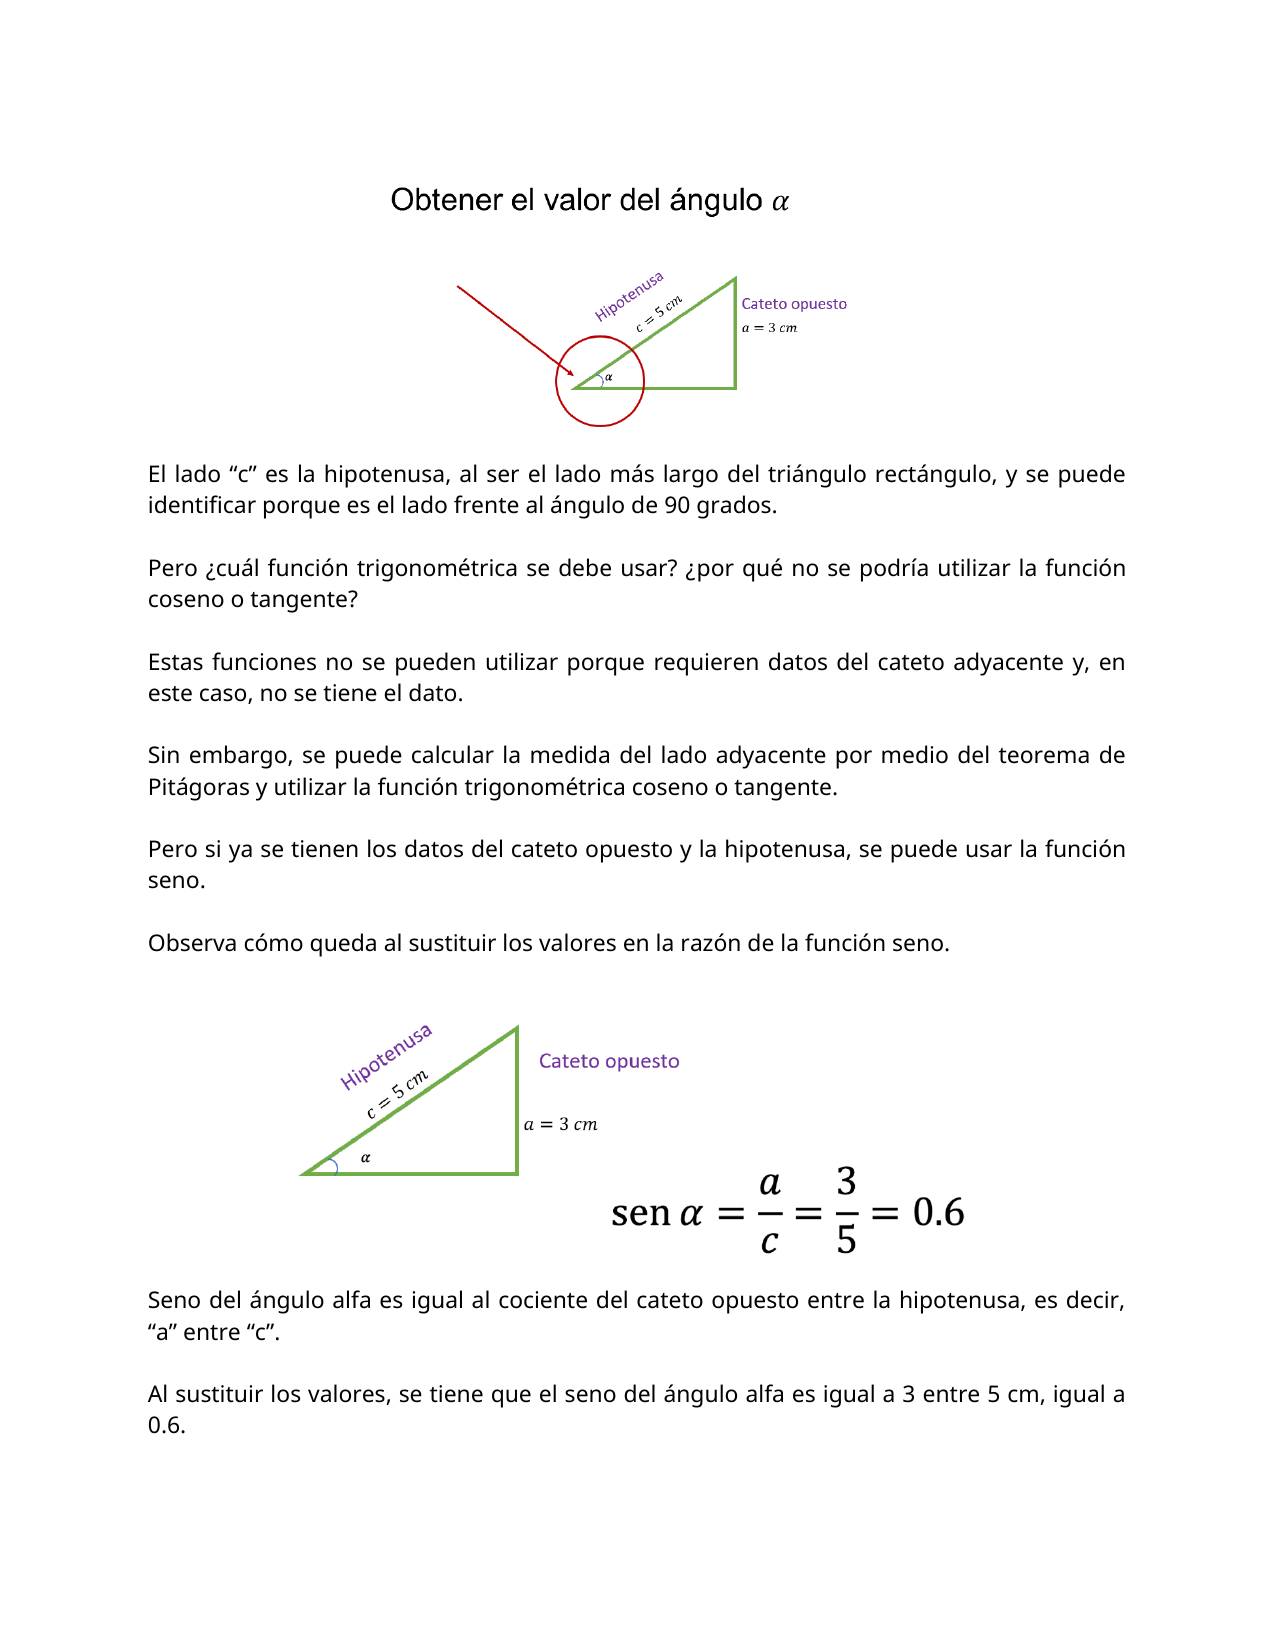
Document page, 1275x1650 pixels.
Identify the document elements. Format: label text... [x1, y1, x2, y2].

text Observa cómo queda al sustituir los valores en la razón de la función seno. [148, 927, 1127, 958]
text Al sustituir los valores, se tiene que el seno del ángulo alfa es igual a 3 entre 5 cm, igual a 0.6. [148, 1378, 1127, 1441]
text Seno del ángulo alfa es igual al cociente del cateto opuesto entre la hipotenusa, es decir, “a” entre “c”. [148, 1284, 1127, 1347]
text El lado “c” es la hipotenusa, al ser el lado más largo del triángulo rectángulo, y se puede identificar porque es el lado frente al ángulo de 90 grados. [148, 458, 1127, 521]
text Pero si ya se tienen los datos del cateto opuesto y la hipotenusa, se puede usar la función seno. [148, 833, 1127, 896]
text Estas funciones no se pueden utilizar porque requieren datos del cateto adyacente y, en este caso, no se tiene el dato. [148, 646, 1127, 708]
picture [385, 177, 890, 427]
picture [297, 989, 978, 1254]
text Sin embargo, se puede calcular la medida del lado adyacente por medio del teorema de Pitágoras y utilizar la función trigonométrica coseno o tangente. [148, 739, 1127, 802]
text Pero ¿cuál función trigonométrica se debe usar? ¿por qué no se podría utilizar la función coseno o tangente? [148, 552, 1127, 614]
